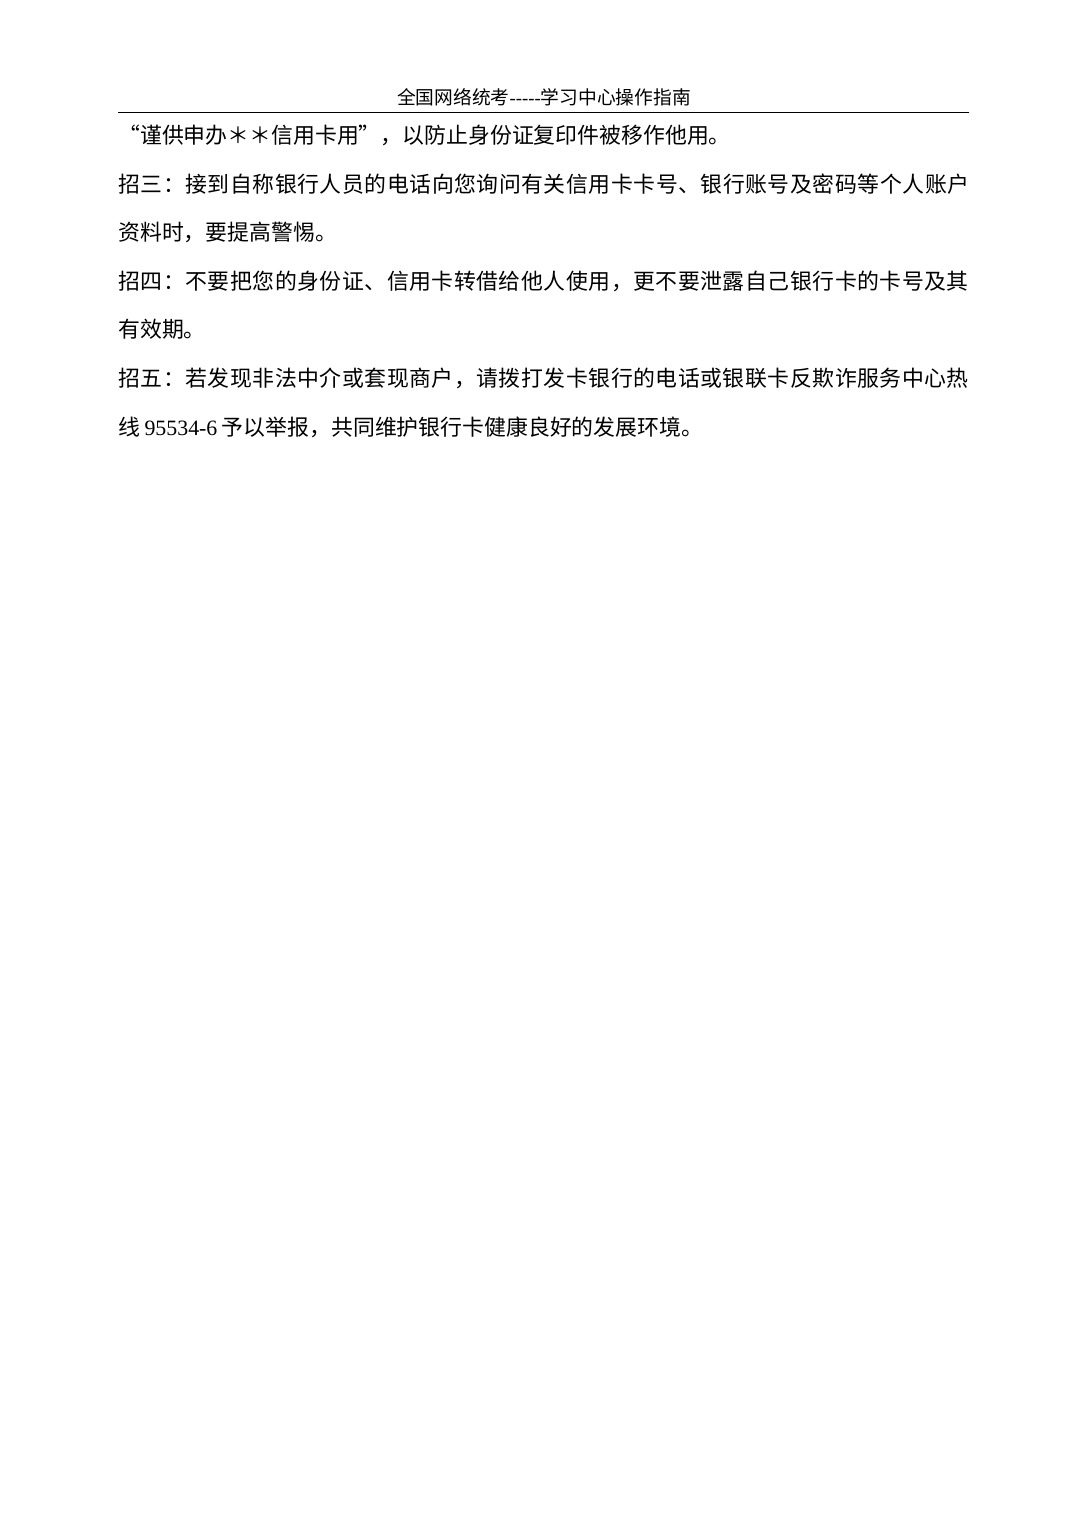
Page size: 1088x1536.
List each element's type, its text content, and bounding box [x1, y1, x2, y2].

text 招三：接到自称银行人员的电话向您询问有关信用卡卡号、银行账号及密码等个人账户资料时，要提高警惕。 [118, 166, 969, 247]
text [118, 118, 969, 150]
text 招五：若发现非法中介或套现商户，请拨打发卡银行的电话或银联卡反欺诈服务中心热线95534-6予以举报，共同维护银行卡健康良好的发展环境。 [118, 360, 969, 442]
text 招四：不要把您的身份证、信用卡转借给他人使用，更不要泄露自己银行卡的卡号及其有效期。 [118, 263, 969, 344]
